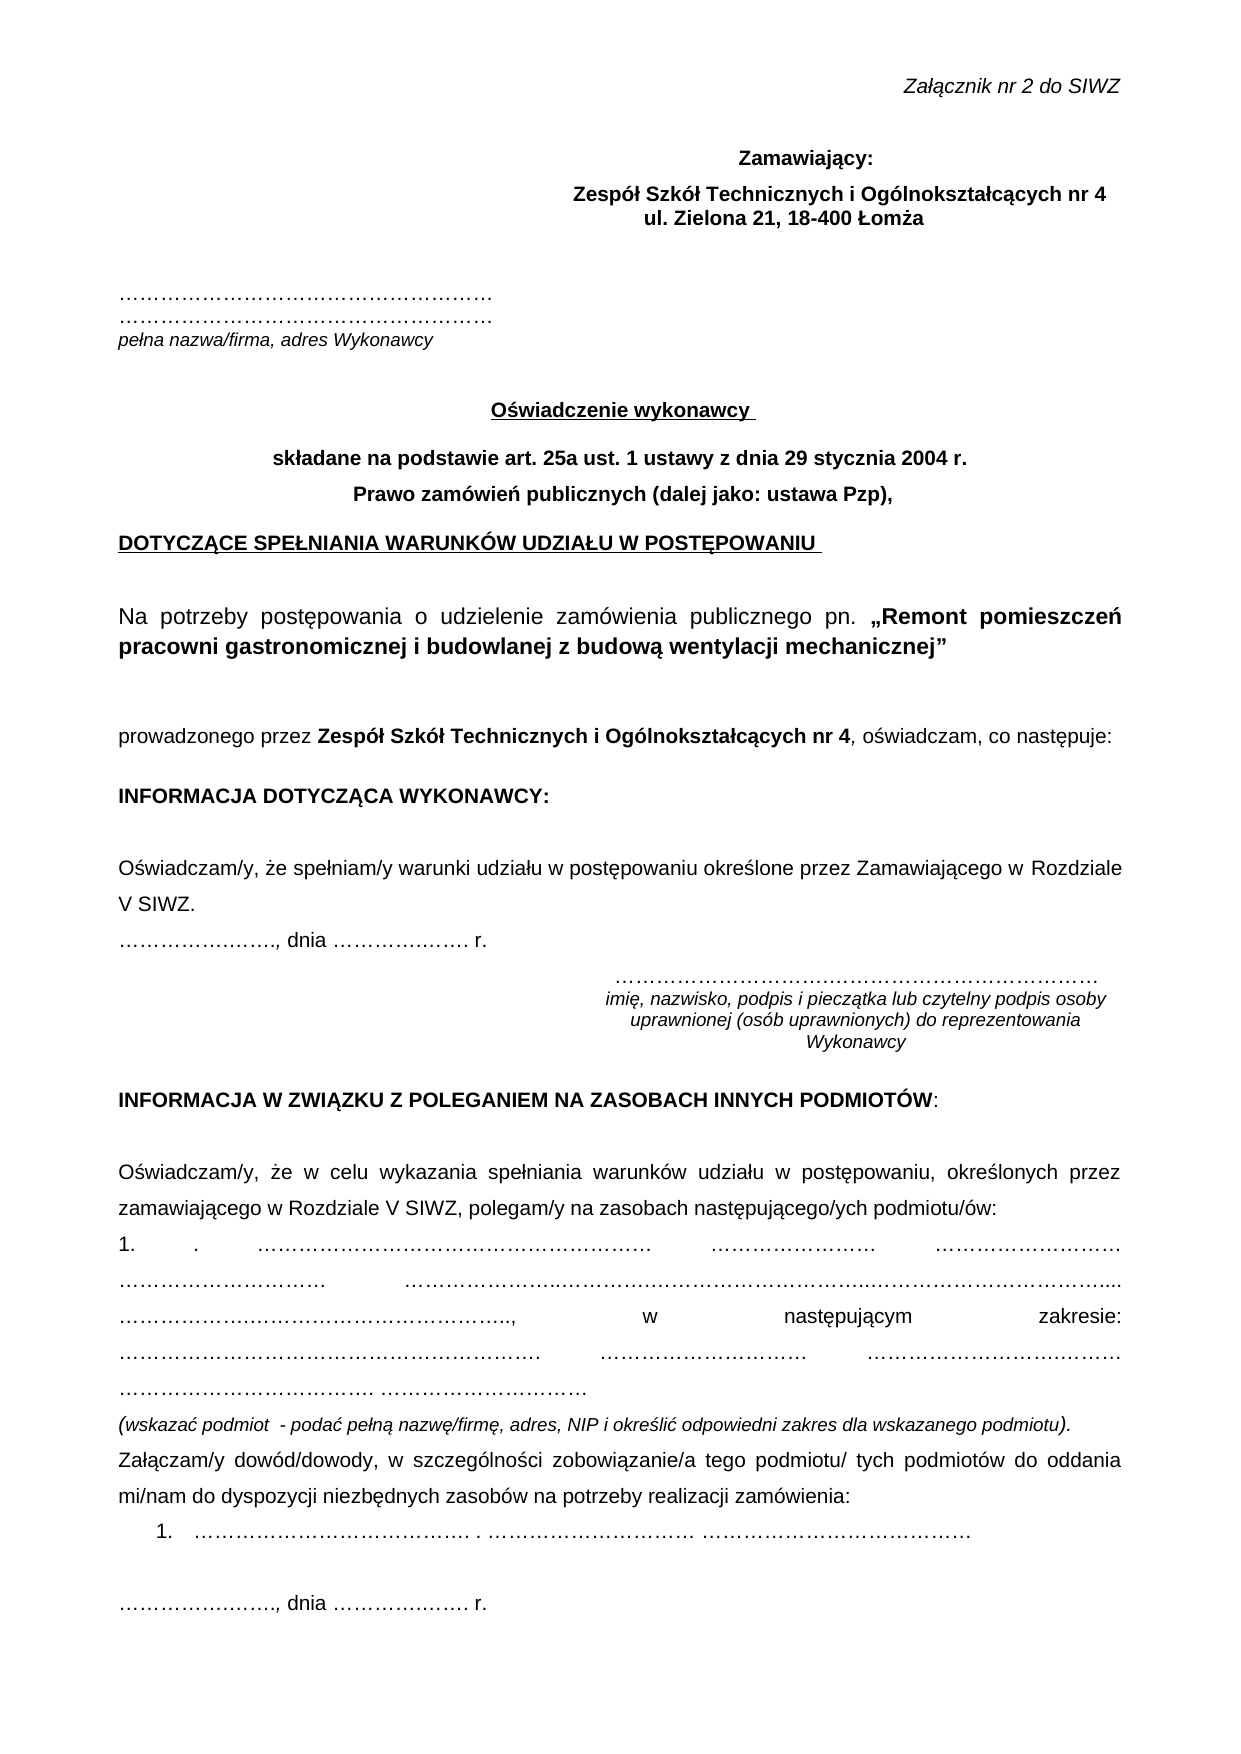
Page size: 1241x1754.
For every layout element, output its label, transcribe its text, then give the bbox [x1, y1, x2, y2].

text Zamawiający: [664, 146, 1122, 170]
text Oświadczam/y, że w celu wykazania spełniania warunków udziału w postępowaniu, określonych przez zamawiającego w Rozdziale V SIWZ, polegam/y na zasobach następującego/ych podmiotu/ów: [118, 1160, 1122, 1220]
text prowadzonego przez Zespół Szkół Technicznych i Ogólnokształcących nr 4, oświadczam, co następuje: [118, 724, 1122, 748]
text 1. . ………………………………………………… …………………… ……………………… ………………………… …………………..………….…………………………..……………………………....……………….……………………………….., w następującym zakresie: ……………………………………………………. ………………………… ……………………….……… ………………………………. ………………………… [118, 1232, 1122, 1399]
text Załączam/y dowód/dowody, w szczególności zobowiązanie/a tego podmiotu/ tych podmiotów do oddania mi/nam do dyspozycji niezbędnych zasobów na potrzeby realizacji zamówienia: [118, 1447, 1122, 1507]
text pełna nazwa/firma, adres Wykonawcy [118, 328, 502, 350]
list …………………………………. . ………………………… ………………………………… [156, 1519, 1122, 1543]
text składane na podstawie art. 25a ust. 1 ustawy z dnia 29 stycznia 2004 r. [118, 446, 1122, 470]
text Zespół Szkół Technicznych i Ogólnokształcących nr 4 [573, 182, 1122, 206]
text ………………………….………………………………… [591, 963, 1122, 987]
text INFORMACJA DOTYCZĄCA WYKONAWCY: [118, 784, 1122, 808]
text ……………………………………………………………………………………………… [118, 280, 502, 328]
text Załącznik nr 2 do SIWZ [664, 74, 1122, 98]
text Oświadczam/y, że spełniam/y warunki udziału w postępowaniu określone przez Zamawiającego w Rozdziale V SIWZ. [118, 856, 1122, 916]
text INFORMACJA W ZWIĄZKU Z POLEGANIEM NA ZASOBACH INNYCH PODMIOTÓW: [118, 1088, 1122, 1112]
text Prawo zamówień publicznych (dalej jako: ustawa Pzp), [118, 482, 1122, 506]
text ul. Zielona 21, 18-400 Łomża [644, 206, 1122, 230]
text DOTYCZĄCE SPEŁNIANIA WARUNKÓW UDZIAŁU W POSTĘPOWANIU [118, 531, 1122, 591]
text imię, nazwisko, podpis i pieczątka lub czytelny podpis osoby uprawnionej (osób uprawnionych) do reprezentowania Wykonawcy [591, 987, 1122, 1052]
text (wskazać podmiot - podać pełną nazwę/firmę, adres, NIP i określić odpowiedni zakres dla wskazanego podmiotu). [118, 1412, 1122, 1436]
text …………….……., dnia ………….……. r. [118, 1591, 1122, 1615]
text Na potrzeby postępowania o udzielenie zamówienia publicznego pn. „Remont pomieszczeń pracowni gastronomicznej i budowlanej z budową wentylacji mechanicznej” [118, 603, 1122, 659]
text …………….……., dnia ………….……. r. [118, 928, 1122, 952]
text Oświadczenie wykonawcy [118, 398, 1122, 422]
